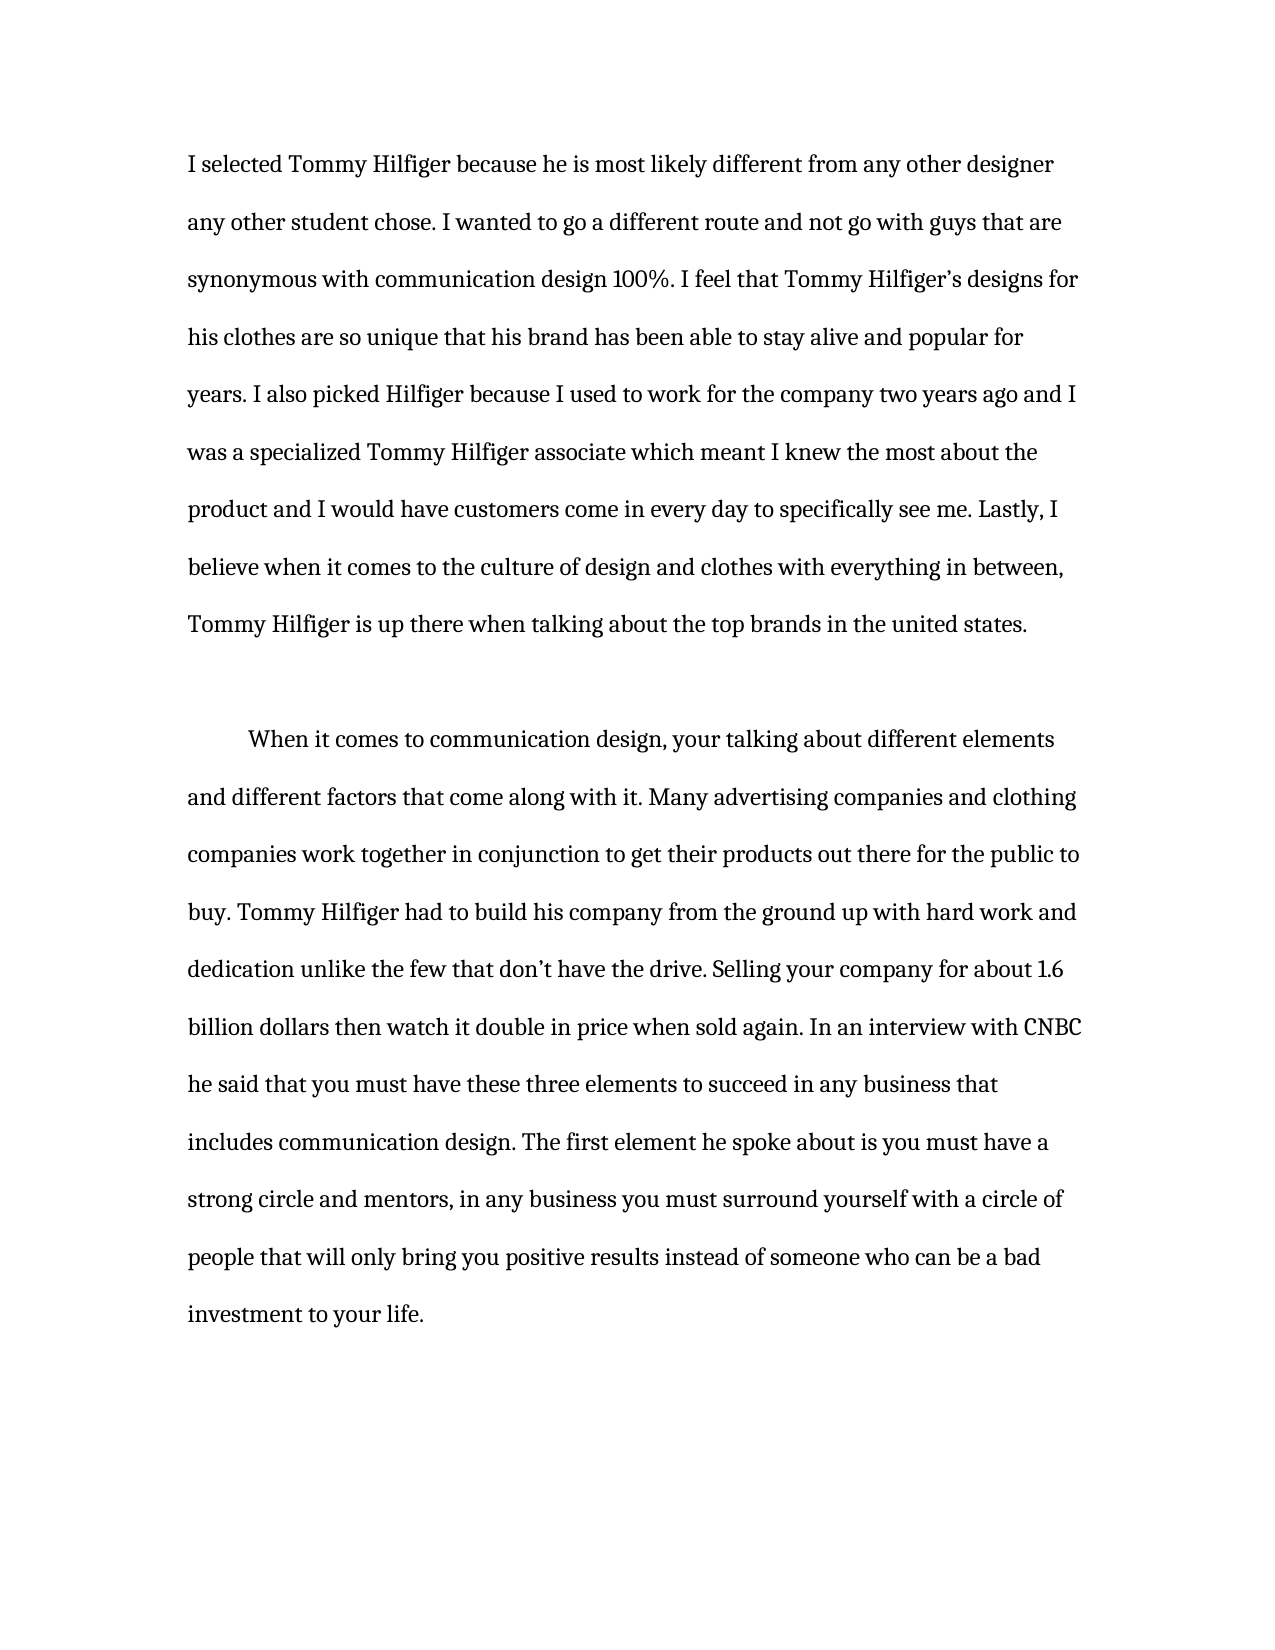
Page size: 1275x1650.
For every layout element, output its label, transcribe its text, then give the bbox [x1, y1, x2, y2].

text When it comes to communication design, your talking about different elements and different factors that come along with it. Many advertising companies and clothing companies work together in conjunction to get their products out there for the public to buy. Tommy Hilfiger had to build his company from the ground up with hard work and dedication unlike the few that don’t have the drive. Selling your company for about 1.6 billion dollars then watch it double in price when sold again. In an interview with CNBC he said that you must have these three elements to succeed in any business that includes communication design. The first element he spoke about is you must have a strong circle and mentors, in any business you must surround yourself with a circle of people that will only bring you positive results instead of someone who can be a bad investment to your life. [187, 725, 1087, 1329]
text I selected Tommy Hilfiger because he is most likely different from any other designer any other student chose. I wanted to go a different route and not go with guys that are synonymous with communication design 100%. I feel that Tommy Hilfiger’s designs for his clothes are so unique that his brand has been able to stay alive and popular for years. I also picked Hilfiger because I used to work for the company two years ago and I was a specialized Tommy Hilfiger associate which meant I knew the most about the product and I would have customers come in every day to specifically see me. Lastly, I believe when it comes to the culture of design and clothes with everything in between, Tommy Hilfiger is up there when talking about the top brands in the united states. [187, 150, 1087, 639]
